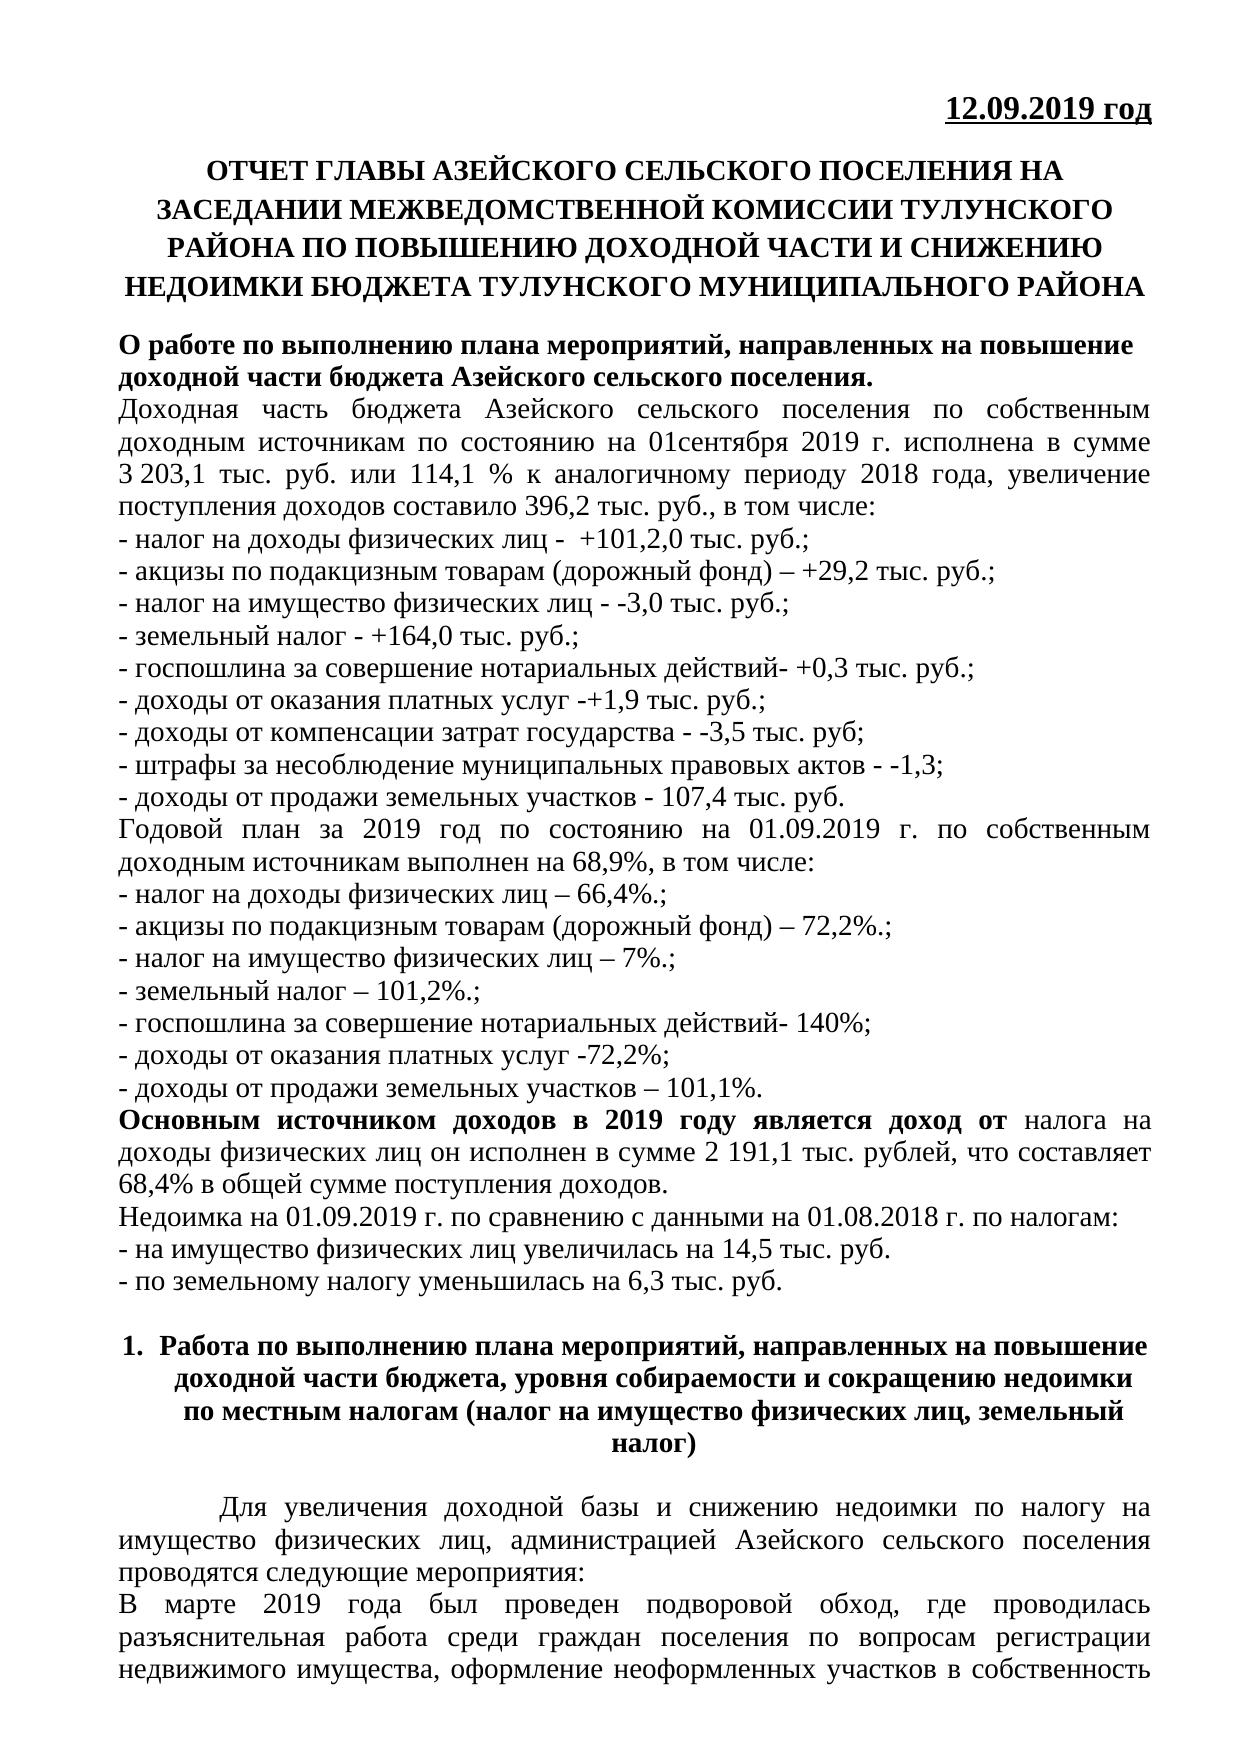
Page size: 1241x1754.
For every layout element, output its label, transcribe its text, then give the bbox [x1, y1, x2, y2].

list - акцизы по подакцизным товарам (дорожный фонд) – +29,2 тыс. руб.; [118, 554, 1152, 587]
list О работе по выполнению плана мероприятий, направленных на повышение доходной части бюджета Азейского сельского поселения. [118, 328, 1152, 393]
list - налог на доходы физических лиц – 66,4%.; [118, 877, 1152, 910]
list - налог на имущество физических лиц – 7%.; [118, 942, 1152, 974]
list - акцизы по подакцизным товарам (дорожный фонд) – 72,2%.; [118, 910, 1152, 942]
list - налог на имущество физических лиц - -3,0 тыс. руб.; [118, 587, 1152, 619]
list - на имущество физических лиц увеличилась на 14,5 тыс. руб. [118, 1233, 1152, 1265]
list Основным источником доходов в 2019 году является доход от налога на доходы физических лиц он исполнен в сумме 2 191,1 тыс. рублей, что составляет 68,4% в общей сумме поступления доходов. [118, 1103, 1152, 1200]
list - госпошлина за совершение нотариальных действий- +0,3 тыс. руб.; [118, 651, 1152, 684]
list Недоимка на 01.09.2019 г. по сравнению с данными на 01.08.2018 г. по налогам: [118, 1200, 1152, 1233]
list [118, 1588, 1152, 1685]
list - доходы от продажи земельных участков - 107,4 тыс. руб. [118, 781, 1152, 813]
list - по земельному налогу уменьшилась на 6,3 тыс. руб. [118, 1265, 1152, 1297]
list Годовой план за 2019 год по состоянию на 01.09.2019 г. по собственным доходным источникам выполнен на 68,9%, в том числе: [118, 813, 1152, 877]
list Для увеличения доходной базы и снижению недоимки по налогу на имущество физических лиц, администрацией Азейского сельского поселения проводятся следующие мероприятия: [118, 1491, 1152, 1588]
list Доходная часть бюджета Азейского сельского поселения по собственным доходным источникам по состоянию на 01сентября 2019 г. исполнена в сумме 3 203,1 тыс. руб. или 114,1 % к аналогичному периоду 2018 года, увеличение поступления доходов составило 396,2 тыс. руб., в том числе: [118, 393, 1152, 522]
list - доходы от оказания платных услуг -+1,9 тыс. руб.; [118, 684, 1152, 716]
list - доходы от продажи земельных участков – 101,1%. [118, 1071, 1152, 1103]
list - доходы от оказания платных услуг -72,2%; [118, 1039, 1152, 1071]
text ОТЧЕТ ГЛАВЫ АЗЕЙСКОГО СЕЛЬСКОГО ПОСЕЛЕНИЯ НА ЗАСЕДАНИИ МЕЖВЕДОМСТВЕННОЙ КОМИССИИ ТУЛУНСКОГО РАЙОНА ПО ПОВЫШЕНИЮ ДОХОДНОЙ ЧАСТИ И СНИЖЕНИЮ НЕДОИМКИ БЮДЖЕТА ТУЛУНСКОГО МУНИЦИПАЛЬНОГО РАЙОНА [118, 153, 1152, 303]
text 12.09.2019 год [177, 89, 1152, 127]
list Работа по выполнению плана мероприятий, направленных на повышение доходной части бюджета, уровня собираемости и сокращению недоимки по местным налогам (налог на имущество физических лиц, земельный налог) [118, 1329, 1152, 1459]
list - налог на доходы физических лиц - +101,2,0 тыс. руб.; [118, 522, 1152, 554]
list - штрафы за несоблюдение муниципальных правовых актов - -1,3; [118, 748, 1152, 781]
list - земельный налог – 101,2%.; [118, 974, 1152, 1007]
list - доходы от компенсации затрат государства - -3,5 тыс. руб; [118, 716, 1152, 748]
list - земельный налог - +164,0 тыс. руб.; [118, 619, 1152, 651]
list - госпошлина за совершение нотариальных действий- 140%; [118, 1007, 1152, 1039]
